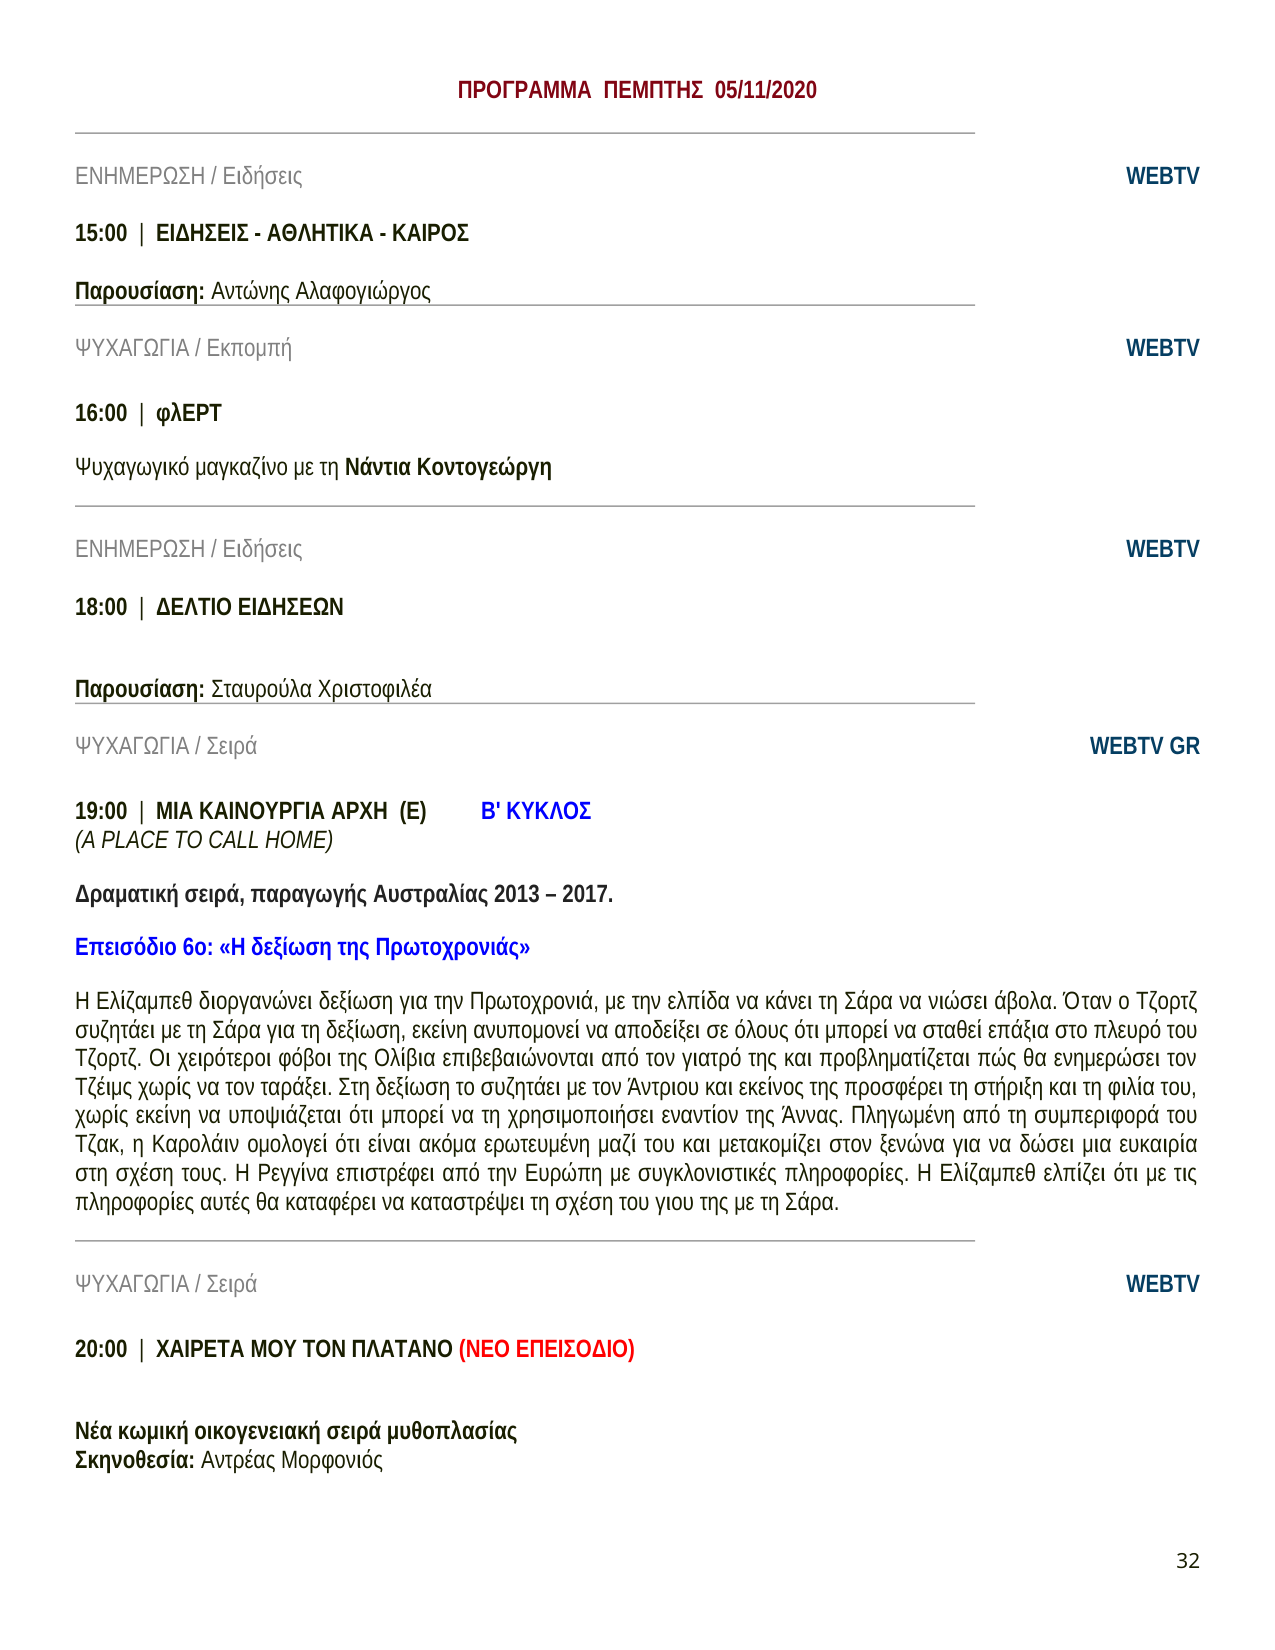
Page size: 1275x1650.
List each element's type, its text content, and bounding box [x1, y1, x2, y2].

table_header ΨΥΧΑΓΩΓΙΑ / Εκπομπή [75, 333, 637, 362]
table_header WEBTV [638, 333, 1200, 362]
text Ψυχαγωγικό μαγκαζίνο με τη Νάντια Κοντογεώργη [75, 452, 1200, 480]
table_header ΕΝΗΜΕΡΩΣΗ / Ειδήσεις [75, 534, 637, 563]
text 19:00 | ΜΙΑ ΚΑΙΝΟΥΡΓΙΑ ΑΡΧΗ (E) Β' ΚΥΚΛΟΣ (A PLACE TO CALL HOME) [75, 760, 1200, 854]
text Δραματική σειρά, παραγωγής Αυστραλίας 2013 – 2017. [75, 879, 1200, 907]
text Eπεισόδιο 6ο: «Η δεξίωση της Πρωτοχρονιάς» [75, 932, 1200, 961]
text ΠΡΟΓΡΑΜΜΑ ΠΕΜΠΤΗΣ 05/11/2020 [75, 75, 1200, 104]
table_header ΨΥΧΑΓΩΓΙΑ / Σειρά [75, 731, 637, 760]
text 15:00 | ΕΙΔΗΣΕΙΣ - ΑΘΛΗΤΙΚΑ - ΚΑΙΡΟΣ Παρουσίαση: Αντώνης Αλαφογιώργος [75, 190, 1200, 304]
table_header WEBTV [638, 1269, 1200, 1297]
text 20:00 | ΧΑΙΡΕΤΑ ΜΟΥ ΤΟΝ ΠΛΑΤΑΝΟ (ΝΕΟ ΕΠΕΙΣΟΔΙΟ) [75, 1297, 1200, 1391]
text Η Ελίζαμπεθ διοργανώνει δεξίωση για την Πρωτοχρονιά, με την ελπίδα να κάνει τη Σάρα να νιώσει άβολα. Όταν ο Τζορτζ συζητάει με τη Σάρα για τη δεξίωση, εκείνη ανυπομονεί να αποδείξει σε όλους ότι μπορεί να σταθεί επάξια στο πλευρό του Τζορτζ. Οι χειρότεροι φόβοι της Ολίβια επιβεβαιώνονται από τον γιατρό της και προβληματίζεται πώς θα ενημερώσει τον Τζέιμς χωρίς να τον ταράξει. Στη δεξίωση το συζητάει με τον Άντριου και εκείνος της προσφέρει τη στήριξη και τη φιλία του, χωρίς εκείνη να υποψιάζεται ότι μπορεί να τη χρησιμοποιήσει εναντίον της Άννας. Πληγωμένη από τη συμπεριφορά του Τζακ, η Καρολάιν ομολογεί ότι είναι ακόμα ερωτευμένη μαζί του και μετακομίζει στον ξενώνα για να δώσει μια ευκαιρία στη σχέση τους. Η Ρεγγίνα επιστρέφει από την Ευρώπη με συγκλονιστικές πληροφορίες. Η Ελίζαμπεθ ελπίζει ότι με τις πληροφορίες αυτές θα καταφέρει να καταστρέψει τη σχέση του γιου της με τη Σάρα. [75, 986, 1200, 1215]
text Νέα κωμική οικογενειακή σειρά μυθοπλασίας [75, 1416, 1200, 1445]
text 16:00 | φλΕΡΤ [75, 362, 1200, 427]
table_header WEBTV [638, 161, 1200, 190]
table_header ΕΝΗΜΕΡΩΣΗ / Ειδήσεις [75, 161, 637, 190]
table_header ΨΥΧΑΓΩΓΙΑ / Σειρά [75, 1269, 637, 1297]
text 18:00 | ΔΕΛΤΙΟ ΕΙΔΗΣΕΩΝ [75, 563, 1200, 649]
text Σκηνοθεσία: Αντρέας Μορφονιός [75, 1445, 1200, 1474]
text Παρουσίαση: Σταυρούλα Χριστοφιλέα [75, 674, 1200, 702]
table_header WEBTV [638, 534, 1200, 563]
table_header WEBTV GR [638, 731, 1200, 760]
